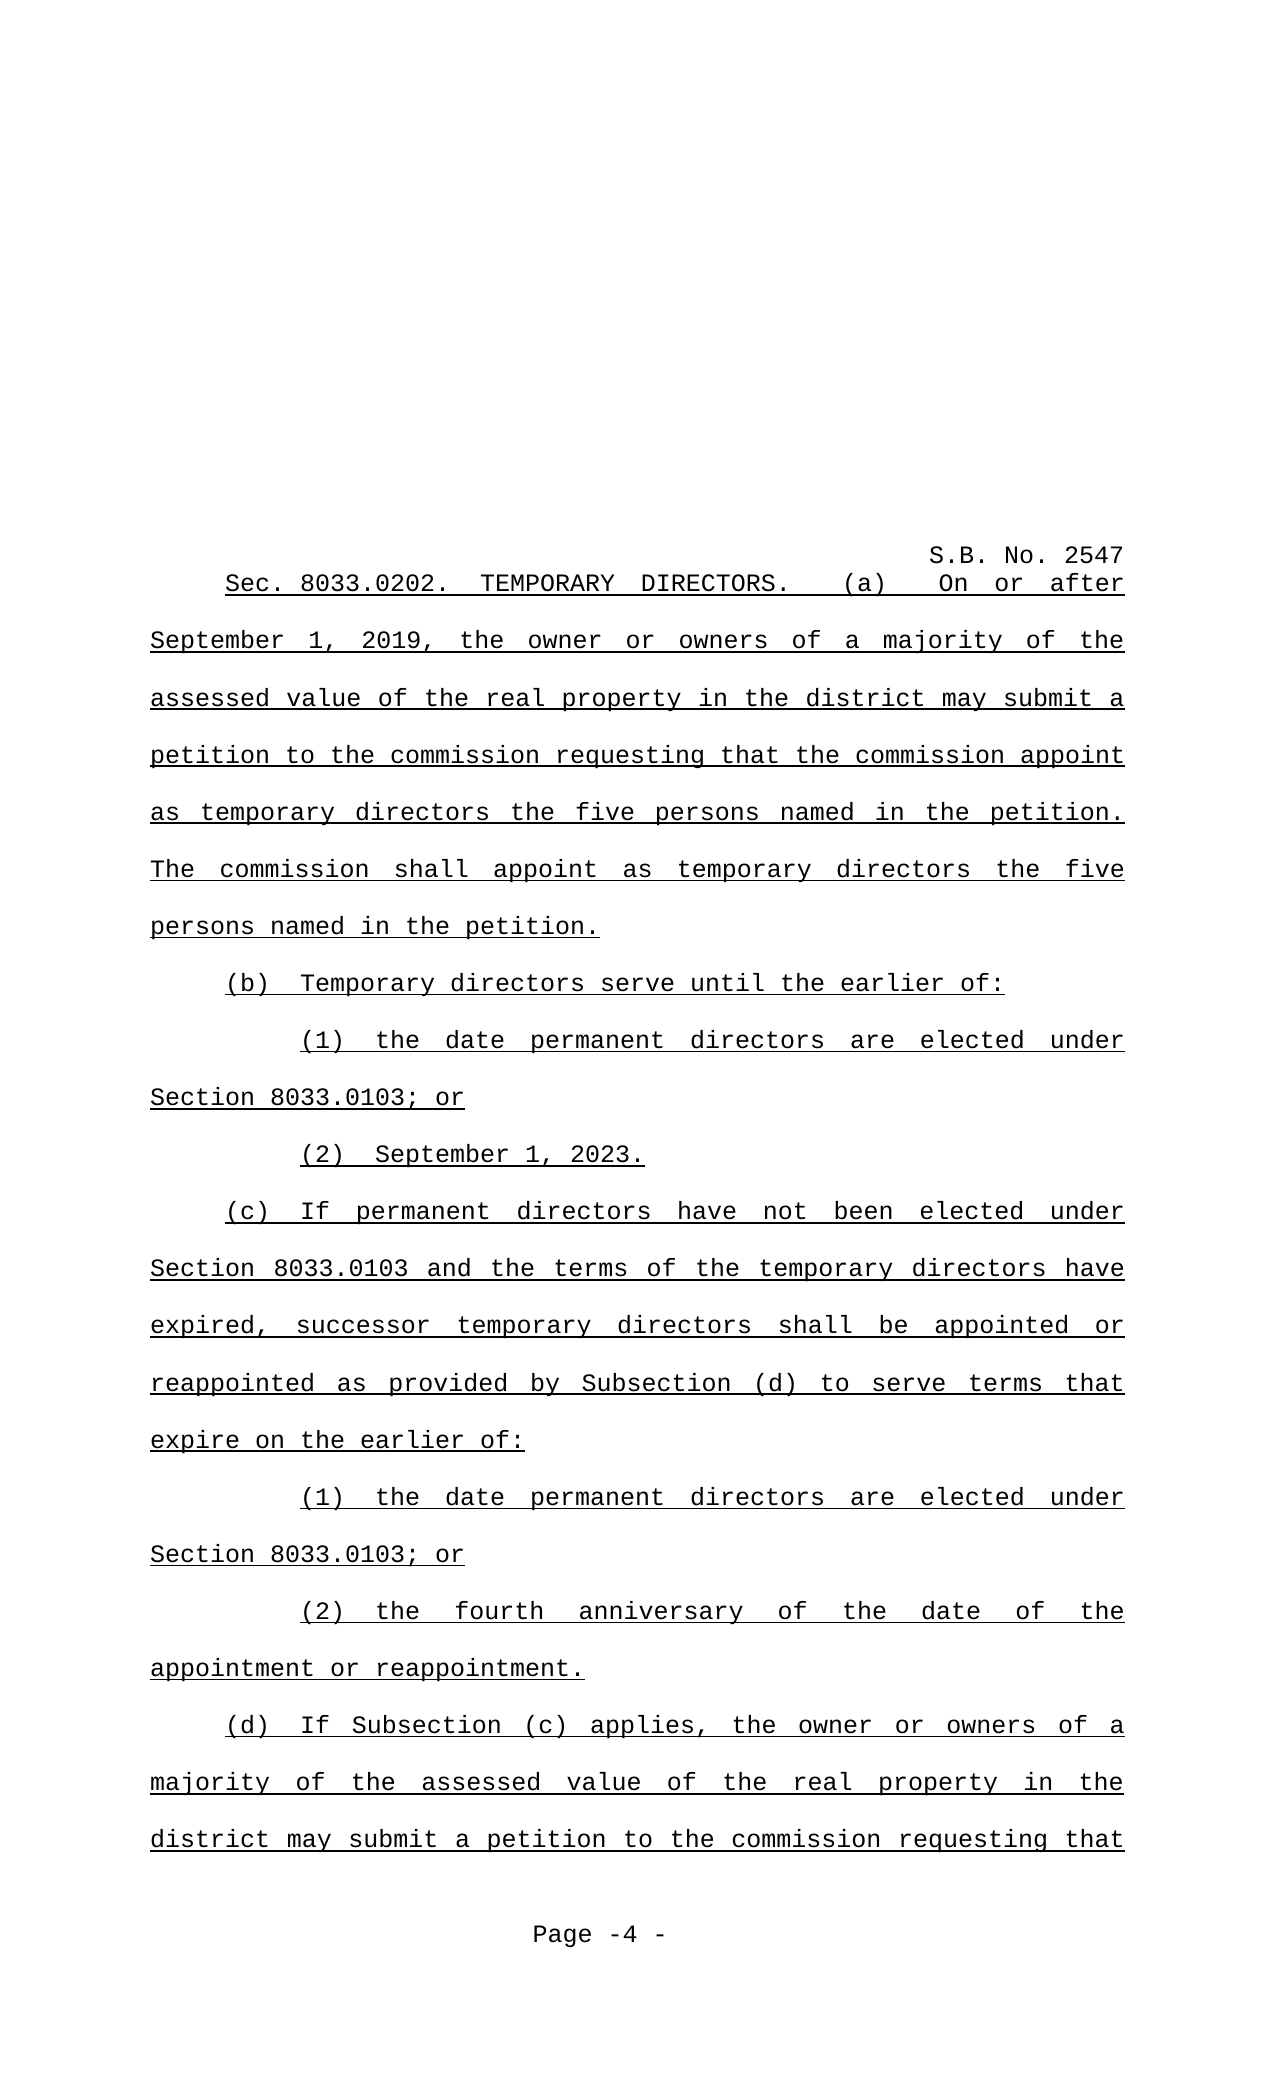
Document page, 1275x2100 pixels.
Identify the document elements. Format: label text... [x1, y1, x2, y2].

text (c) If permanent directors have not been elected under Section 8033.0103 and the terms of the temporary directors have expired, successor temporary directors shall be appointed or reappointed as provided by Subsection (d) to serve terms that expire on the earlier of: [150, 1338, 1125, 1393]
text Sec. 8033.0202. TEMPORARY DIRECTORS. (a) On or after September 1, 2019, the owner or owners of a majority of the assessed value of the real property in the district may submit a petition to the commission requesting that the commission appoint as temporary directors the five persons named in the petition. The commission shall appoint as temporary directors the five persons named in the petition. [150, 881, 1125, 942]
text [150, 1712, 1125, 1850]
text (b) Temporary directors serve until the earlier of: [150, 970, 1125, 999]
text (c) If permanent directors have not been elected under Section 8033.0103 and the terms of the temporary directors have expired, successor temporary directors shall be appointed or reappointed as provided by Subsection (d) to serve terms that expire on the earlier of: [150, 1395, 1125, 1456]
text Sec. 8033.0202. TEMPORARY DIRECTORS. (a) On or after September 1, 2019, the owner or owners of a majority of the assessed value of the real property in the district may submit a petition to the commission requesting that the commission appoint as temporary directors the five persons named in the petition. The commission shall appoint as temporary directors the five persons named in the petition. [150, 653, 1125, 708]
text (2) September 1, 2023. [150, 1142, 1125, 1170]
text (1) the date permanent directors are elected under Section 8033.0103; or [150, 1027, 1125, 1113]
text (c) If permanent directors have not been elected under Section 8033.0103 and the terms of the temporary directors have expired, successor temporary directors shall be appointed or reappointed as provided by Subsection (d) to serve terms that expire on the earlier of: [150, 1281, 1125, 1336]
text Sec. 8033.0202. TEMPORARY DIRECTORS. (a) On or after September 1, 2019, the owner or owners of a majority of the assessed value of the real property in the district may submit a petition to the commission requesting that the commission appoint as temporary directors the five persons named in the petition. The commission shall appoint as temporary directors the five persons named in the petition. [150, 767, 1125, 822]
text Sec. 8033.0202. TEMPORARY DIRECTORS. (a) On or after September 1, 2019, the owner or owners of a majority of the assessed value of the real property in the district may submit a petition to the commission requesting that the commission appoint as temporary directors the five persons named in the petition. The commission shall appoint as temporary directors the five persons named in the petition. [150, 824, 1125, 880]
text (c) If permanent directors have not been elected under Section 8033.0103 and the terms of the temporary directors have expired, successor temporary directors shall be appointed or reappointed as provided by Subsection (d) to serve terms that expire on the earlier of: [150, 1199, 1125, 1279]
text Sec. 8033.0202. TEMPORARY DIRECTORS. (a) On or after September 1, 2019, the owner or owners of a majority of the assessed value of the real property in the district may submit a petition to the commission requesting that the commission appoint as temporary directors the five persons named in the petition. The commission shall appoint as temporary directors the five persons named in the petition. [150, 710, 1125, 765]
text Sec. 8033.0202. TEMPORARY DIRECTORS. (a) On or after September 1, 2019, the owner or owners of a majority of the assessed value of the real property in the district may submit a petition to the commission requesting that the commission appoint as temporary directors the five persons named in the petition. The commission shall appoint as temporary directors the five persons named in the petition. [150, 571, 1125, 651]
text (1) the date permanent directors are elected under Section 8033.0103; or [150, 1484, 1125, 1570]
text (2) the fourth anniversary of the date of the appointment or reappointment. [150, 1598, 1125, 1684]
